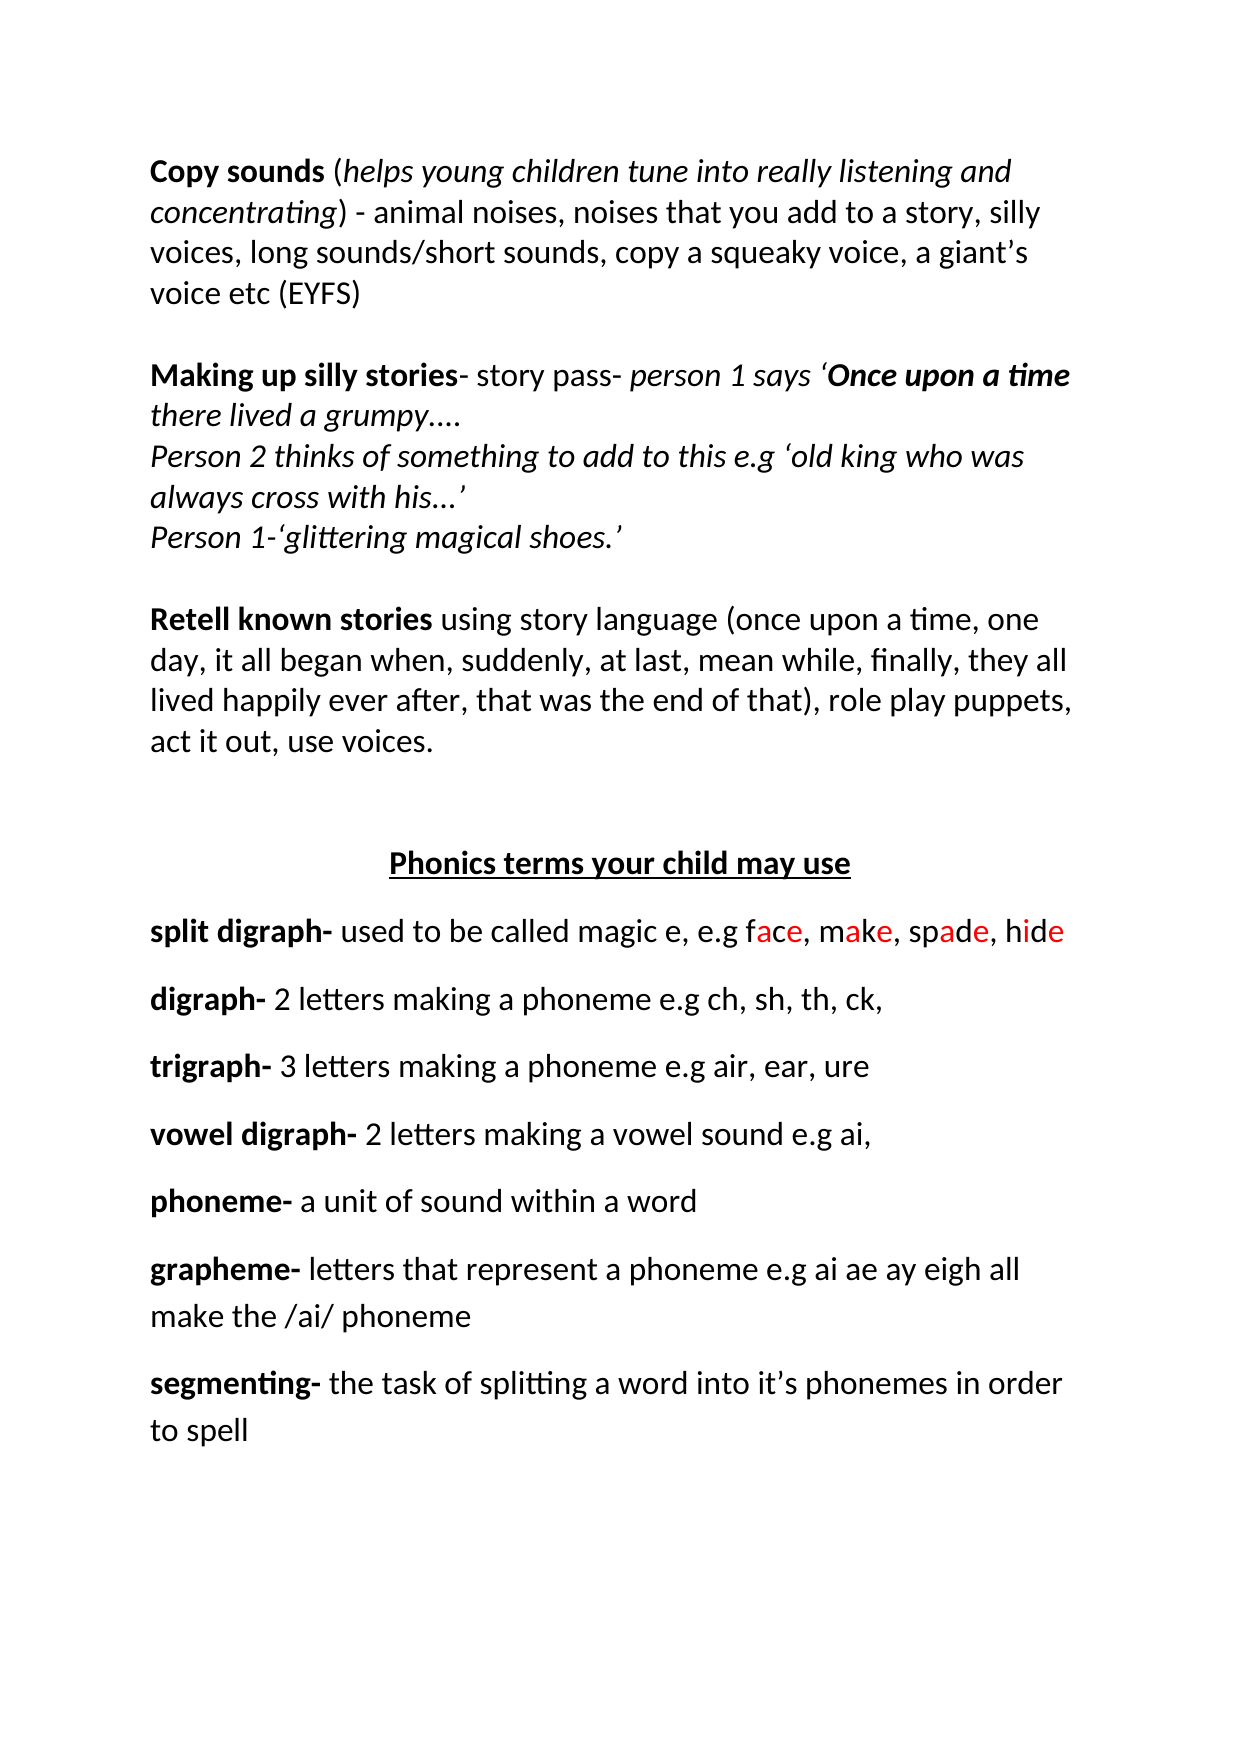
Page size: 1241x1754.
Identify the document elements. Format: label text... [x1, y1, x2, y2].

text phoneme- a unit of sound within a word [150, 1180, 1090, 1221]
text grapheme- letters that represent a phoneme e.g ai ae ay eigh all make the /ai/ phoneme [150, 1248, 1090, 1336]
text Phonics terms your child may use [150, 842, 1090, 883]
text Copy sounds (helps young children tune into really listening and concentrating) - animal noises, noises that you add to a story, silly voices, long sounds/short sounds, copy a squeaky voice, a giant’s voice etc (EYFS) [150, 150, 1090, 313]
text digraph- 2 letters making a phoneme e.g ch, sh, th, ck, [150, 978, 1090, 1018]
text Person 1-‘glittering magical shoes.’ [150, 517, 1090, 557]
text Retell known stories using story language (once upon a time, one day, it all began when, suddenly, at last, mean while, finally, they all lived happily ever after, that was the end of that), role play puppets, act it out, use voices. [150, 598, 1090, 761]
text split digraph- used to be called magic e, e.g face, make, spade, hide [150, 910, 1090, 951]
text vowel digraph- 2 letters making a vowel sound e.g ai, [150, 1113, 1090, 1153]
text Making up silly stories- story pass- person 1 says ‘Once upon a time there lived a grumpy.... [150, 354, 1090, 435]
text Person 2 thinks of something to add to this e.g ‘old king who was always cross with his...’ [150, 435, 1090, 517]
text segmenting- the task of splitting a word into it’s phonemes in order to spell [150, 1362, 1090, 1450]
text trigraph- 3 letters making a phoneme e.g air, ear, ure [150, 1045, 1090, 1086]
